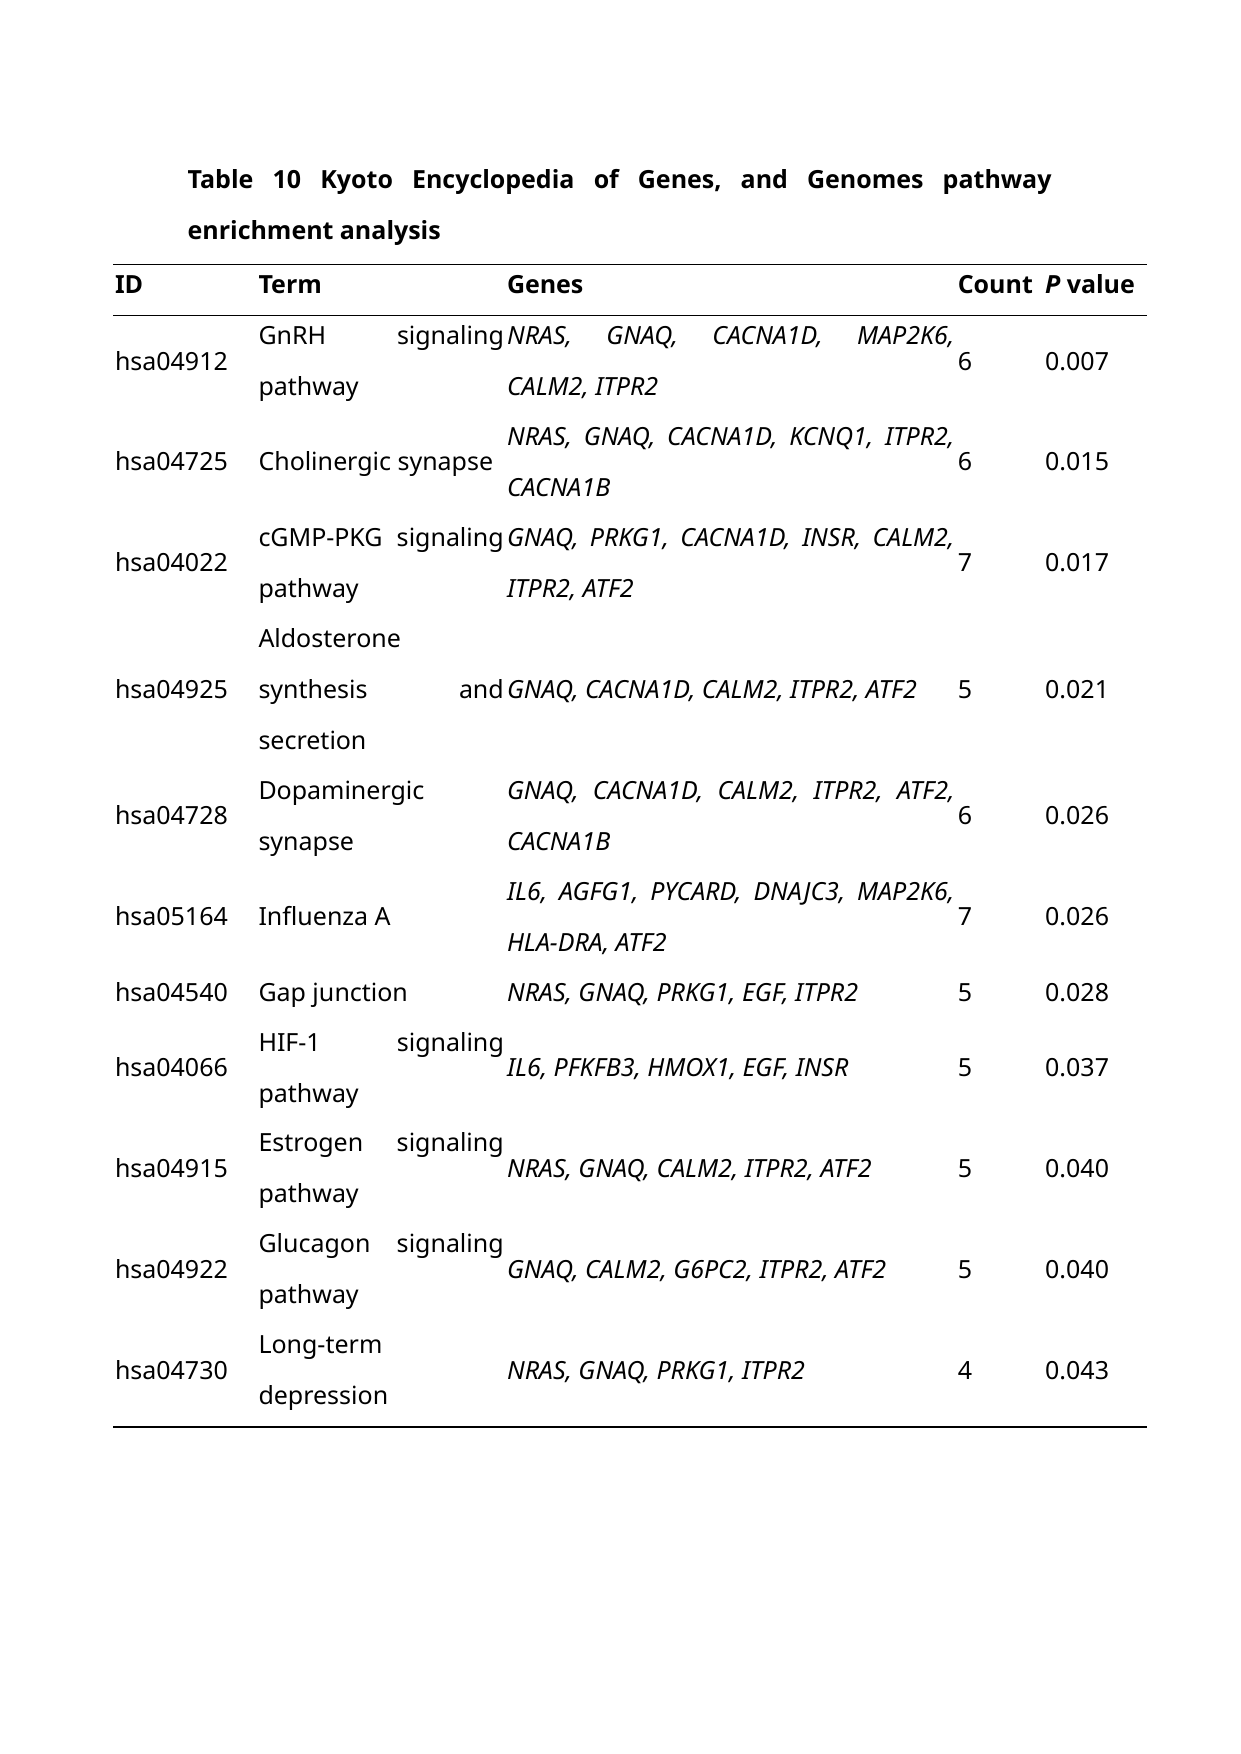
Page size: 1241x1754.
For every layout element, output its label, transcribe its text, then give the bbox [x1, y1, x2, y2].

table_cell 0.007 [1043, 316, 1147, 417]
table_cell GNAQ, PRKG1, CACNA1D, INSR, CALM2, ITPR2, ATF2 [505, 518, 956, 619]
table_cell 5 [956, 1023, 1043, 1123]
table_cell hsa04022 [113, 518, 257, 619]
table_cell 7 [956, 872, 1043, 973]
table_cell 0.040 [1043, 1124, 1147, 1224]
table_cell GNAQ, CACNA1D, CALM2, ITPR2, ATF2, CACNA1B [505, 771, 956, 872]
table_cell NRAS, GNAQ, CALM2, ITPR2, ATF2 [505, 1124, 956, 1224]
text Table 10 Kyoto Encyclopedia of Genes, and Genomes pathway enrichment analysis [187, 162, 1053, 247]
table_cell 0.040 [1043, 1225, 1147, 1325]
table_cell 6 [956, 316, 1043, 417]
table_cell Dopaminergic synapse [257, 771, 505, 872]
table_cell hsa04728 [113, 771, 257, 872]
table_cell 0.015 [1043, 417, 1147, 518]
table_cell 0.028 [1043, 973, 1147, 1023]
table_cell NRAS, GNAQ, CACNA1D, KCNQ1, ITPR2, CACNA1B [505, 417, 956, 518]
table_cell 5 [956, 973, 1043, 1023]
table_cell 5 [956, 1124, 1043, 1224]
table_cell GNAQ, CACNA1D, CALM2, ITPR2, ATF2 [505, 619, 956, 771]
table_cell hsa04922 [113, 1225, 257, 1325]
table_cell Influenza A [257, 872, 505, 973]
table_cell 4 [956, 1325, 1043, 1426]
table_cell NRAS, GNAQ, CACNA1D, MAP2K6, CALM2, ITPR2 [505, 316, 956, 417]
table_cell Gap junction [257, 973, 505, 1023]
table_cell Cholinergic synapse [257, 417, 505, 518]
table_cell Aldosterone synthesis and secretion [257, 619, 505, 771]
table_cell 0.017 [1043, 518, 1147, 619]
table_cell IL6, AGFG1, PYCARD, DNAJC3, MAP2K6, HLA-DRA, ATF2 [505, 872, 956, 973]
table_cell IL6, PFKFB3, HMOX1, EGF, INSR [505, 1023, 956, 1123]
table_cell hsa04925 [113, 619, 257, 771]
table_cell 0.026 [1043, 872, 1147, 973]
table_cell GNAQ, CALM2, G6PC2, ITPR2, ATF2 [505, 1225, 956, 1325]
table_cell 0.021 [1043, 619, 1147, 771]
table_cell hsa04725 [113, 417, 257, 518]
table_cell 6 [956, 417, 1043, 518]
table_cell 5 [956, 619, 1043, 771]
table_cell hsa04730 [113, 1325, 257, 1426]
table_header Term [257, 265, 505, 315]
table_cell 0.043 [1043, 1325, 1147, 1426]
table_cell 0.037 [1043, 1023, 1147, 1123]
table_cell 7 [956, 518, 1043, 619]
table_cell Estrogen signaling pathway [257, 1124, 505, 1224]
table_cell hsa04540 [113, 973, 257, 1023]
table_header Genes [505, 265, 956, 315]
table_cell NRAS, GNAQ, PRKG1, EGF, ITPR2 [505, 973, 956, 1023]
table_cell hsa04912 [113, 316, 257, 417]
table_cell Glucagon signaling pathway [257, 1225, 505, 1325]
table_cell NRAS, GNAQ, PRKG1, ITPR2 [505, 1325, 956, 1426]
table_header ID [113, 265, 257, 315]
table_cell hsa04915 [113, 1124, 257, 1224]
table_cell 0.026 [1043, 771, 1147, 872]
table_cell cGMP-PKG signaling pathway [257, 518, 505, 619]
table_cell Long-term depression [257, 1325, 505, 1426]
table_header Count [956, 265, 1043, 315]
table_cell HIF-1 signaling pathway [257, 1023, 505, 1123]
table_cell GnRH signaling pathway [257, 316, 505, 417]
table_cell hsa05164 [113, 872, 257, 973]
table_header P value [1043, 265, 1147, 315]
table_cell 6 [956, 771, 1043, 872]
table_cell hsa04066 [113, 1023, 257, 1123]
table_cell 5 [956, 1225, 1043, 1325]
